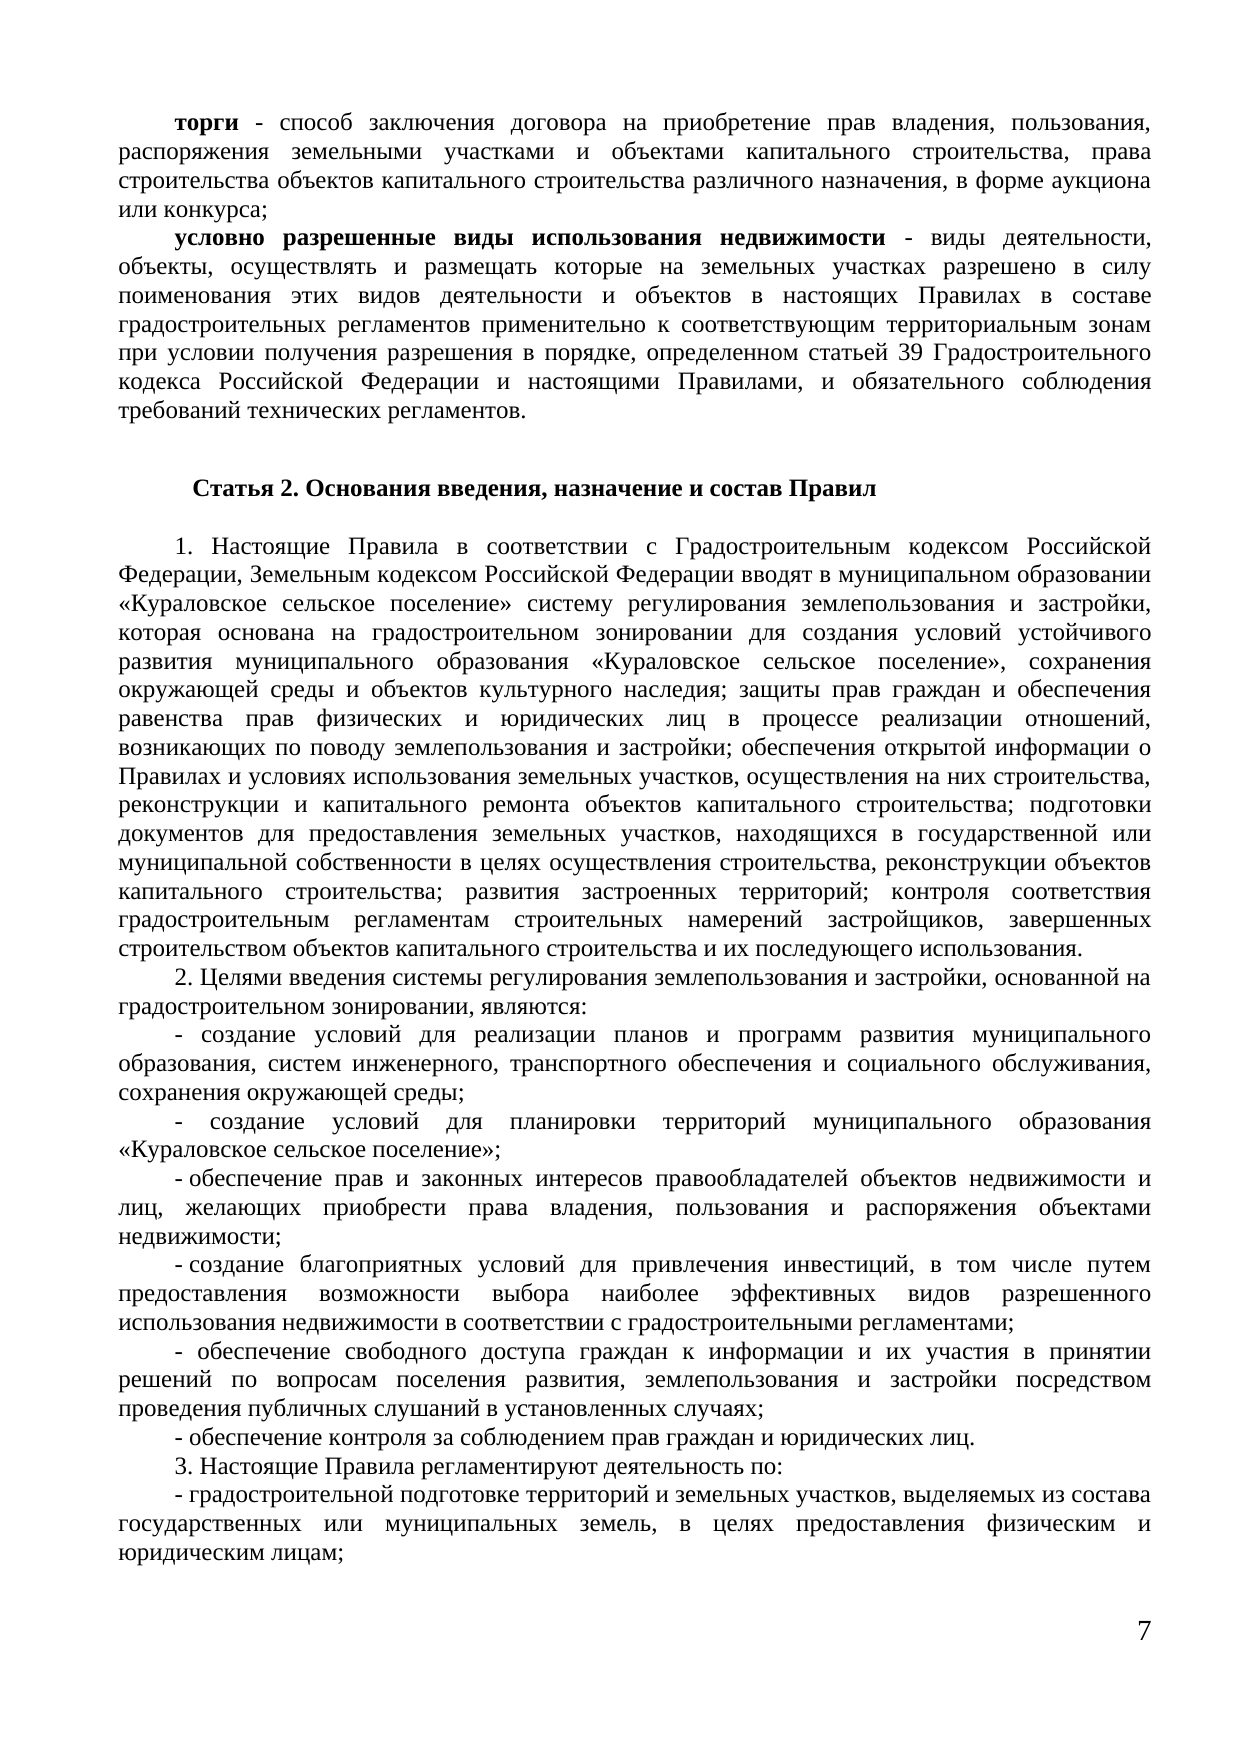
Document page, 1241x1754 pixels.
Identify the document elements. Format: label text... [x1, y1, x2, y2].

text - создание условий для реализации планов и программ развития муниципального образования, систем инженерного, транспортного обеспечения и социального обслуживания, сохранения окружающей среды; [118, 1019, 1152, 1106]
text - градостроительной подготовке территорий и земельных участков, выделяемых из состава государственных или муниципальных земель, в целях предоставления физическим и юридическим лицам; [118, 1479, 1152, 1566]
text - создание условий для планировки территорий муниципального образования «Кураловское сельское поселение»; [118, 1106, 1152, 1163]
text - создание благоприятных условий для привлечения инвестиций, в том числе путем предоставления возможности выбора наиболее эффективных видов разрешенного использования недвижимости в соответствии с градостроительными регламентами; [118, 1249, 1152, 1336]
text - обеспечение контроля за соблюдением прав граждан и юридических лиц. [118, 1422, 1152, 1451]
text - обеспечение прав и законных интересов правообладателей объектов недвижимости и лиц, желающих приобрести права владения, пользования и распоряжения объектами недвижимости; [118, 1163, 1152, 1249]
text 2. Целями введения системы регулирования землепользования и застройки, основанной на градостроительном зонировании, являются: [118, 962, 1152, 1019]
text - обеспечение свободного доступа граждан к информации и их участия в принятии решений по вопросам поселения развития, землепользования и застройки посредством проведения публичных слушаний в установленных случаях; [118, 1336, 1152, 1422]
subtitle Статья 2. Основания введения, назначение и состав Правил [118, 473, 1152, 502]
text 1. Настоящие Правила в соответствии с Градостроительным кодексом Российской Федерации, Земельным кодексом Российской Федерации вводят в муниципальном образовании «Кураловское сельское поселение» систему регулирования землепользования и застройки, которая основана на градостроительном зонировании для создания условий устойчивого развития муниципального образования «Кураловское сельское поселение», сохранения окружающей среды и объектов культурного наследия; защиты прав граждан и обеспечения равенства прав физических и юридических лиц в процессе реализации отношений, возникающих по поводу землепользования и застройки; обеспечения открытой информации о Правилах и условиях использования земельных участков, осуществления на них строительства, реконструкции и капитального ремонта объектов капитального строительства; подготовки документов для предоставления земельных участков, находящихся в государственной или муниципальной собственности в целях осуществления строительства, реконструкции объектов капитального строительства; развития застроенных территорий; контроля соответствия градостроительным регламентам строительных намерений застройщиков, завершенных строительством объектов капитального строительства и их последующего использования. [118, 531, 1152, 962]
text условно разрешенные виды использования недвижимости - виды деятельности, объекты, осуществлять и размещать которые на земельных участках разрешено в силу поименования этих видов деятельности и объектов в настоящих Правилах в составе градостроительных регламентов применительно к соответствующим территориальным зонам при условии получения разрешения в порядке, определенном статьей 39 Градостроительного кодекса Российской Федерации и настоящими Правилами, и обязательного соблюдения требований технических регламентов. [118, 222, 1152, 424]
text 3. Настоящие Правила регламентируют деятельность по: [118, 1451, 1152, 1479]
text торги - способ заключения договора на приобретение прав владения, пользования, распоряжения земельными участками и объектами капитального строительства, права строительства объектов капитального строительства различного назначения, в форме аукциона или конкурса; [118, 107, 1152, 222]
